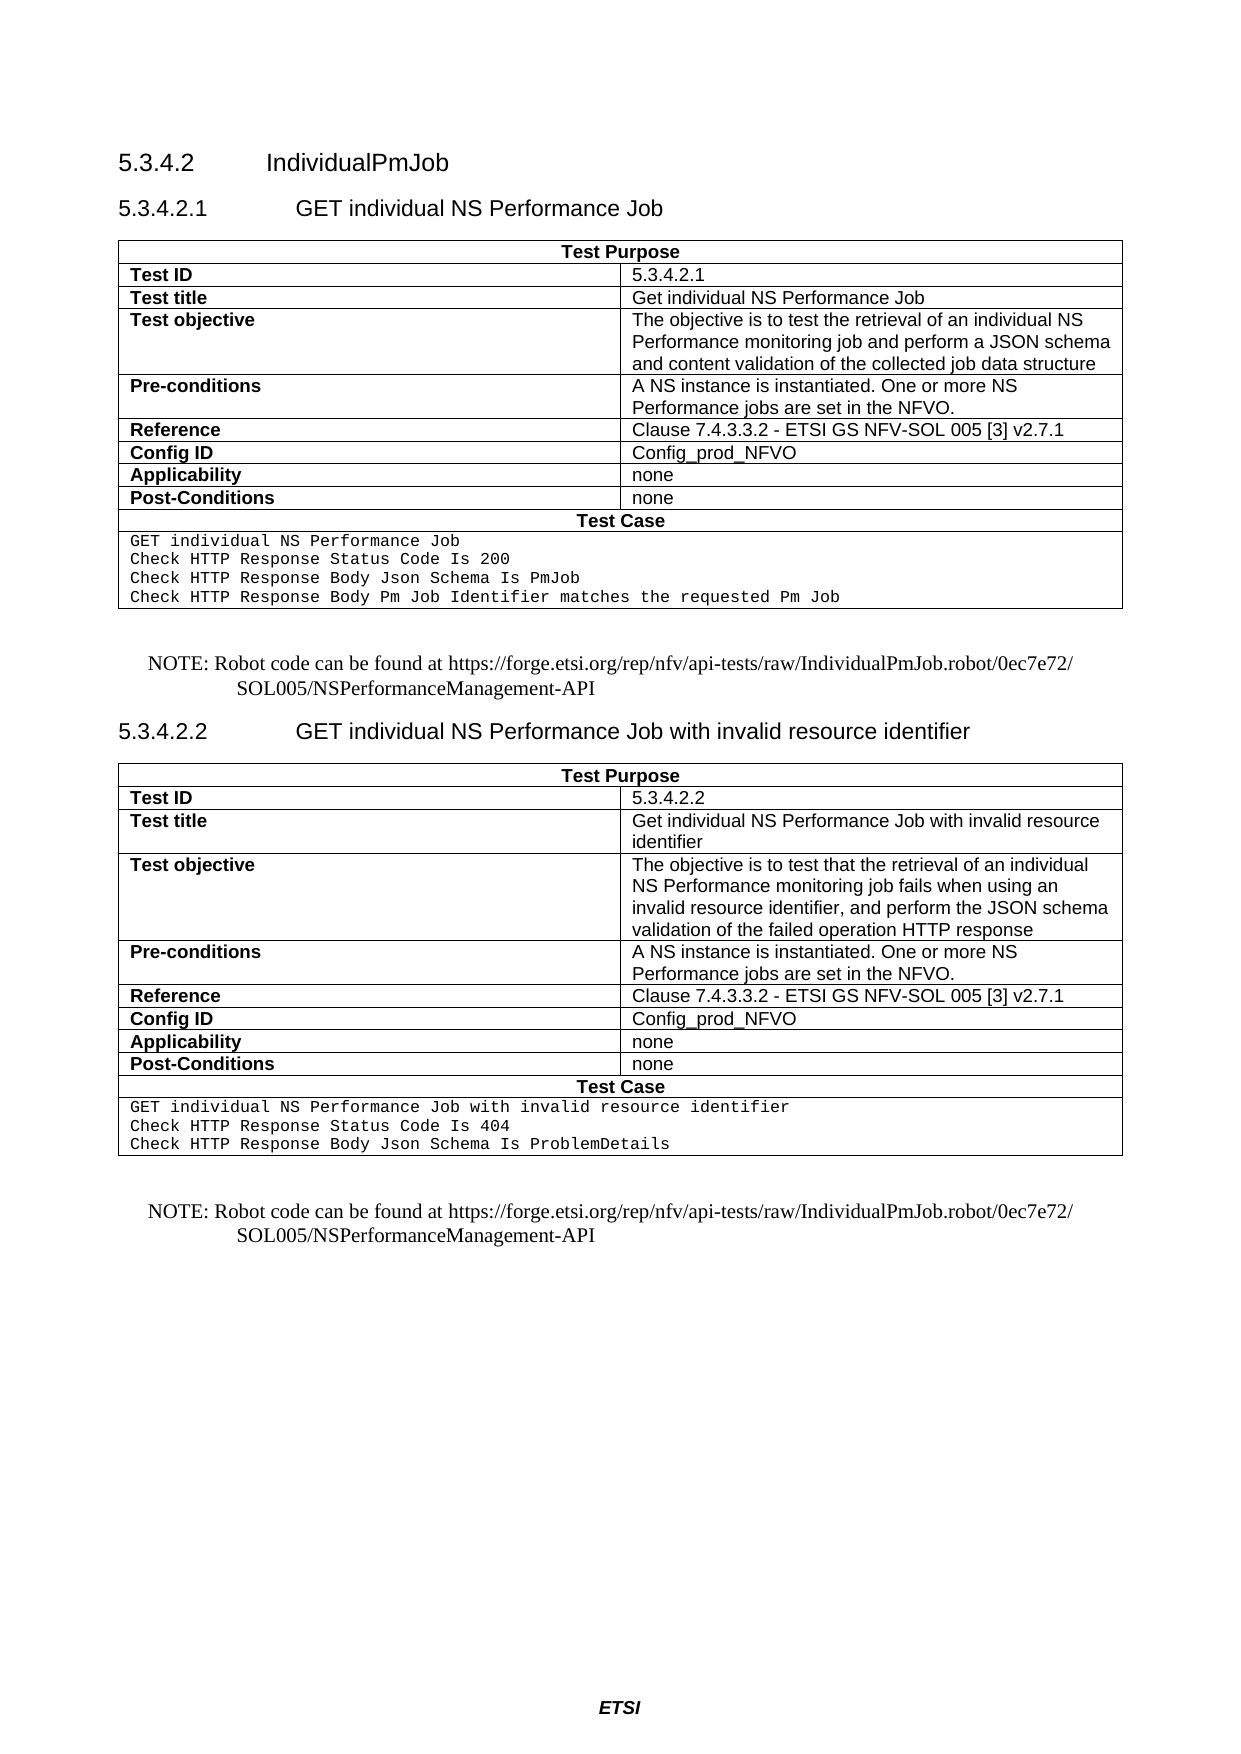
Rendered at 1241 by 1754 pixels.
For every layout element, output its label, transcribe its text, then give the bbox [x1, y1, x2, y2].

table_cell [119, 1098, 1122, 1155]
subtitle 5.3.4.2.2 GET individual NS Performance Job with invalid resource identifier [118, 718, 1122, 744]
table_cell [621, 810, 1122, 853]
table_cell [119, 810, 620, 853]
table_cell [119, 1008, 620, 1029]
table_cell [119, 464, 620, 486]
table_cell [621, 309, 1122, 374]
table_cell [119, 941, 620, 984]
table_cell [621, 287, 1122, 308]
subtitle 5.3.4.2 IndividualPmJob [118, 148, 1122, 176]
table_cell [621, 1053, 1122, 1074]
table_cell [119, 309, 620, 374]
subtitle 5.3.4.2.1 GET individual NS Performance Job [118, 195, 1122, 222]
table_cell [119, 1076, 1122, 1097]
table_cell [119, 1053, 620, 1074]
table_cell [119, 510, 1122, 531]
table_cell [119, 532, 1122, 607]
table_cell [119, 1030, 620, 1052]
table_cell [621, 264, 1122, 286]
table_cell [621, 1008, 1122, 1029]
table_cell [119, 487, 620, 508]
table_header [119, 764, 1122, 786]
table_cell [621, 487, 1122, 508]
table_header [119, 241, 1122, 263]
text NOTE: Robot code can be found at https://forge.etsi.org/rep/nfv/api-tests/raw/IndividualPmJob.robot/0ec7e72/SOL005/NSPerformanceManagement-API [148, 651, 1122, 699]
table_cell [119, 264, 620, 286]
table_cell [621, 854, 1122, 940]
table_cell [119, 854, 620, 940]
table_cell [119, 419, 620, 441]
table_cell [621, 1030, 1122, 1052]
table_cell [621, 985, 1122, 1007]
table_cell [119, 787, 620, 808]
text NOTE: Robot code can be found at https://forge.etsi.org/rep/nfv/api-tests/raw/IndividualPmJob.robot/0ec7e72/SOL005/NSPerformanceManagement-API [148, 1199, 1122, 1247]
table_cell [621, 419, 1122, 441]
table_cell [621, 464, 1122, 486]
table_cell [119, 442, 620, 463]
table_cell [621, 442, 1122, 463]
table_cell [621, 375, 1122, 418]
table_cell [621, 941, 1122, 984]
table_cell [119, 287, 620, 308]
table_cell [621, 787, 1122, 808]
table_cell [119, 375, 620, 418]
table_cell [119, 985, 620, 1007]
